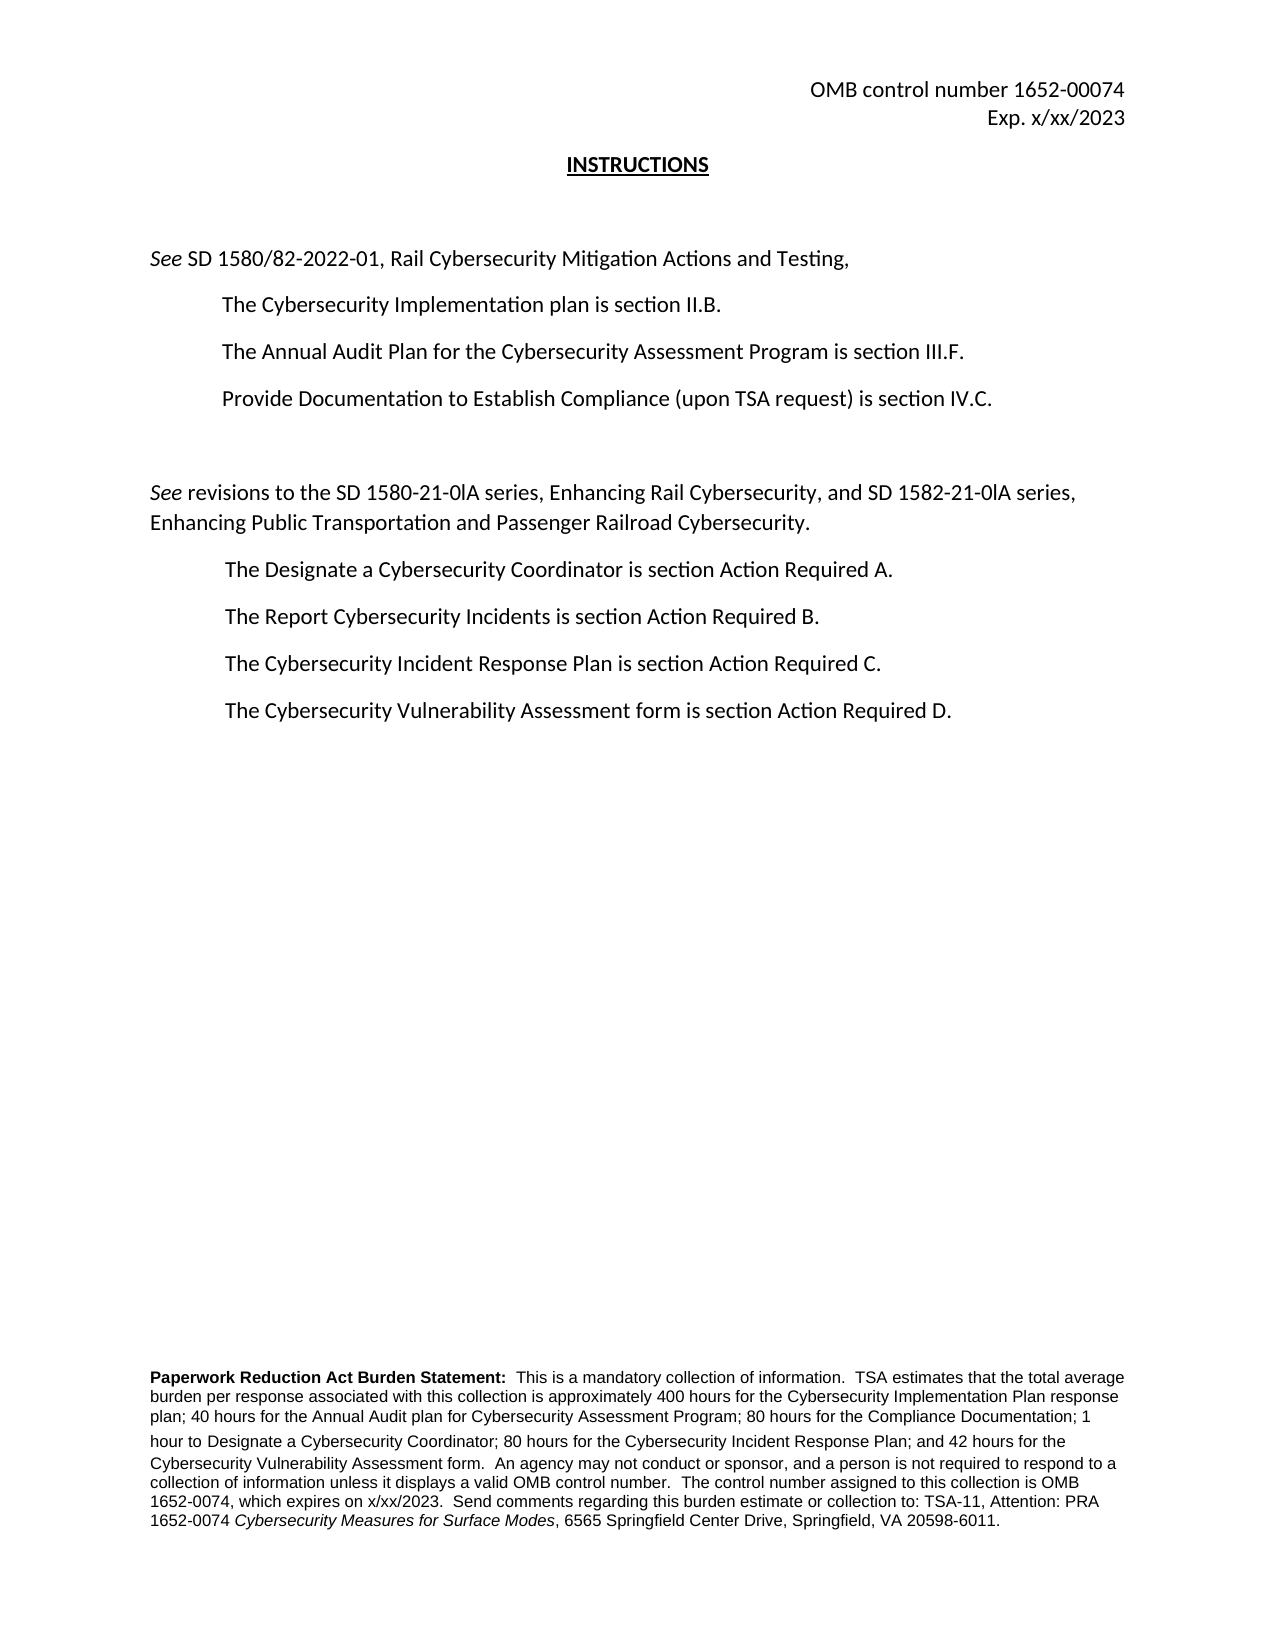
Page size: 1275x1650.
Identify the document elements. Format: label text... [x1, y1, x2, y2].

text See SD 1580/82-2022-01, Rail Cybersecurity Mitigation Actions and Testing, [150, 244, 1125, 272]
text Provide Documentation to Establish Compliance (upon TSA request) is section IV.C. [150, 384, 1125, 412]
text See revisions to the SD 1580-21-0lA series, Enhancing Rail Cybersecurity, and SD 1582-21-0lA series, Enhancing Public Transportation and Passenger Railroad Cybersecurity. [150, 478, 1125, 536]
text The Cybersecurity Incident Response Plan is section Action Required C. [225, 649, 1125, 677]
text The Cybersecurity Vulnerability Assessment form is section Action Required D. [225, 696, 1125, 724]
text INSTRUCTIONS [150, 150, 1125, 178]
text The Designate a Cybersecurity Coordinator is section Action Required A. [150, 555, 1125, 583]
text The Annual Audit Plan for the Cybersecurity Assessment Program is section III.F. [150, 337, 1125, 366]
text The Report Cybersecurity Incidents is section Action Required B. [225, 602, 1125, 630]
text The Cybersecurity Implementation plan is section II.B. [150, 291, 1125, 319]
